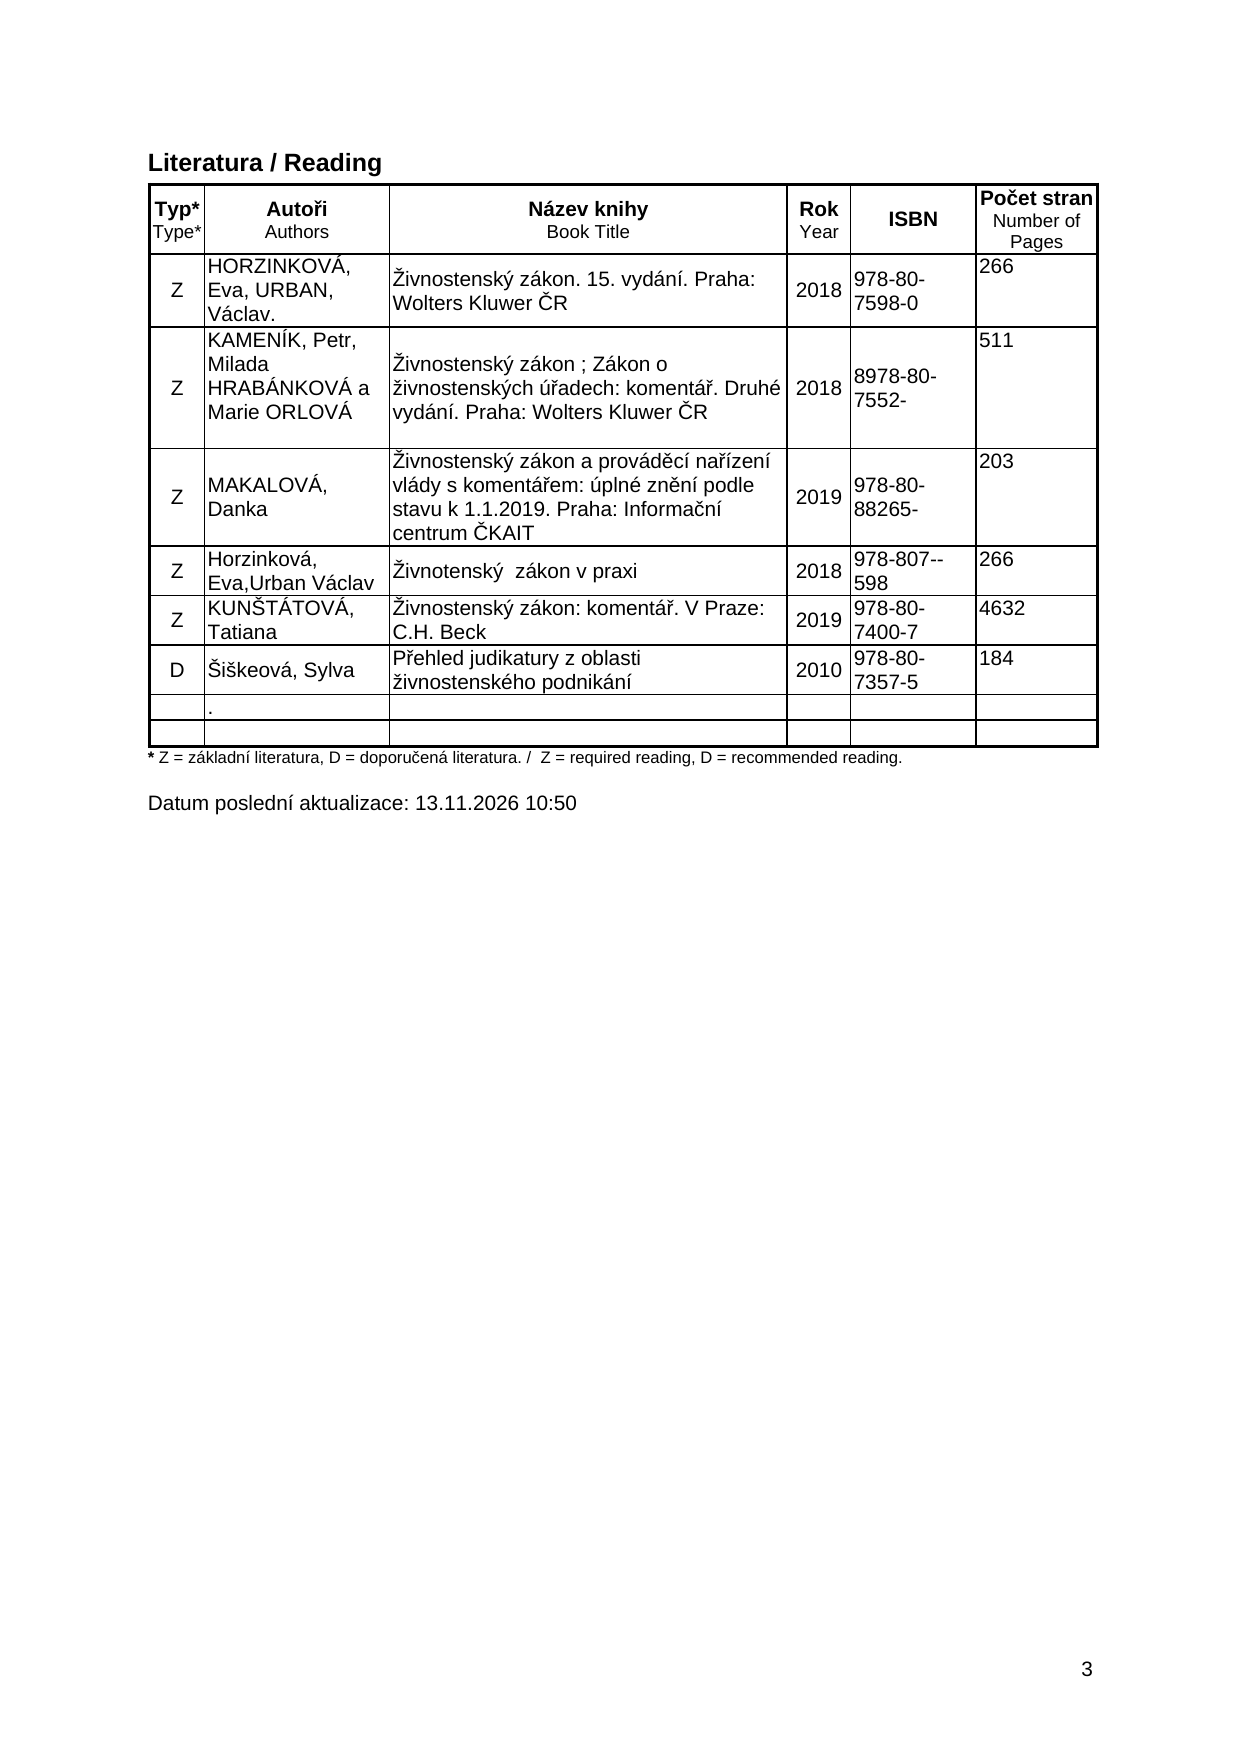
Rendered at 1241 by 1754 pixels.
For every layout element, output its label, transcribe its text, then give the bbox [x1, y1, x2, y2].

table_cell 978-807--598 [851, 547, 975, 594]
table_cell [788, 695, 850, 719]
table_cell 2019 [788, 449, 850, 545]
table_cell Šiškeová, Sylva [205, 646, 389, 693]
table_header ISBN [851, 186, 975, 253]
table_cell [977, 695, 1096, 719]
table_cell Z [151, 596, 204, 644]
table_cell Živnostenský zákon a prováděcí nařízení vlády s komentářem: úplné znění podle stavu k 1.1.2019. Praha: Informační centrum ČKAIT [390, 449, 786, 545]
table_header Název knihy Book Title [390, 186, 786, 253]
table_header Typ* Type* [151, 186, 204, 253]
table_cell HORZINKOVÁ, Eva, URBAN, Václav. [205, 255, 389, 326]
table_cell 4632 [977, 596, 1096, 644]
table_cell [788, 721, 850, 744]
table_cell [851, 695, 975, 719]
table_cell 203 [977, 449, 1096, 545]
table_cell Přehled judikatury z oblasti živnostenského podnikání [390, 646, 786, 693]
table_cell Z [151, 255, 204, 326]
table_cell [151, 721, 204, 744]
table_cell 978-80-7357-5 [851, 646, 975, 693]
text Literatura / Reading [148, 148, 1093, 176]
table_cell D [151, 646, 204, 693]
table_cell Živnostenský zákon: komentář. V Praze: C.H. Beck [390, 596, 786, 644]
table_cell Živnotenský zákon v praxi [390, 547, 786, 594]
table_cell 266 [977, 547, 1096, 594]
table_cell Živnostenský zákon. 15. vydání. Praha: Wolters Kluwer ČR [390, 255, 786, 326]
table_cell [390, 721, 786, 744]
table_cell 184 [977, 646, 1096, 693]
table_cell 978-80-88265- [851, 449, 975, 545]
table_cell . [205, 695, 389, 719]
table_cell 2010 [788, 646, 850, 693]
table_cell [205, 721, 389, 744]
table_header Autoři Authors [205, 186, 389, 253]
table_cell [851, 721, 975, 744]
table_cell 2018 [788, 328, 850, 448]
table_cell 978-80-7400-7 [851, 596, 975, 644]
table_header Rok Year [788, 186, 850, 253]
table_header Počet stran Number of Pages [977, 186, 1096, 253]
table_cell Živnostenský zákon ; Zákon o živnostenských úřadech: komentář. Druhé vydání. Praha: Wolters Kluwer ČR [390, 328, 786, 448]
table_cell 2018 [788, 255, 850, 326]
table_cell MAKALOVÁ, Danka [205, 449, 389, 545]
table_cell 266 [977, 255, 1096, 326]
table_cell Z [151, 328, 204, 448]
table_cell 978-80-7598-0 [851, 255, 975, 326]
table_cell 511 [977, 328, 1096, 448]
table_cell [390, 695, 786, 719]
text Datum poslední aktualizace: 9.2.2021 18:44 [148, 791, 1093, 815]
table_cell Horzinková, Eva,Urban Václav [205, 547, 389, 594]
table_cell KAMENÍK, Petr, Milada HRABÁNKOVÁ a Marie ORLOVÁ [205, 328, 389, 448]
table_cell 2018 [788, 547, 850, 594]
text * Z = základní literatura, D = doporučená literatura. / Z = required reading, D = recommended reading. [148, 748, 1093, 767]
table_cell Z [151, 449, 204, 545]
table_cell 2019 [788, 596, 850, 644]
table_cell 8978-80-7552- [851, 328, 975, 448]
table_cell [151, 695, 204, 719]
table_cell [977, 721, 1096, 744]
table_cell KUNŠTÁTOVÁ, Tatiana [205, 596, 389, 644]
table_cell Z [151, 547, 204, 594]
